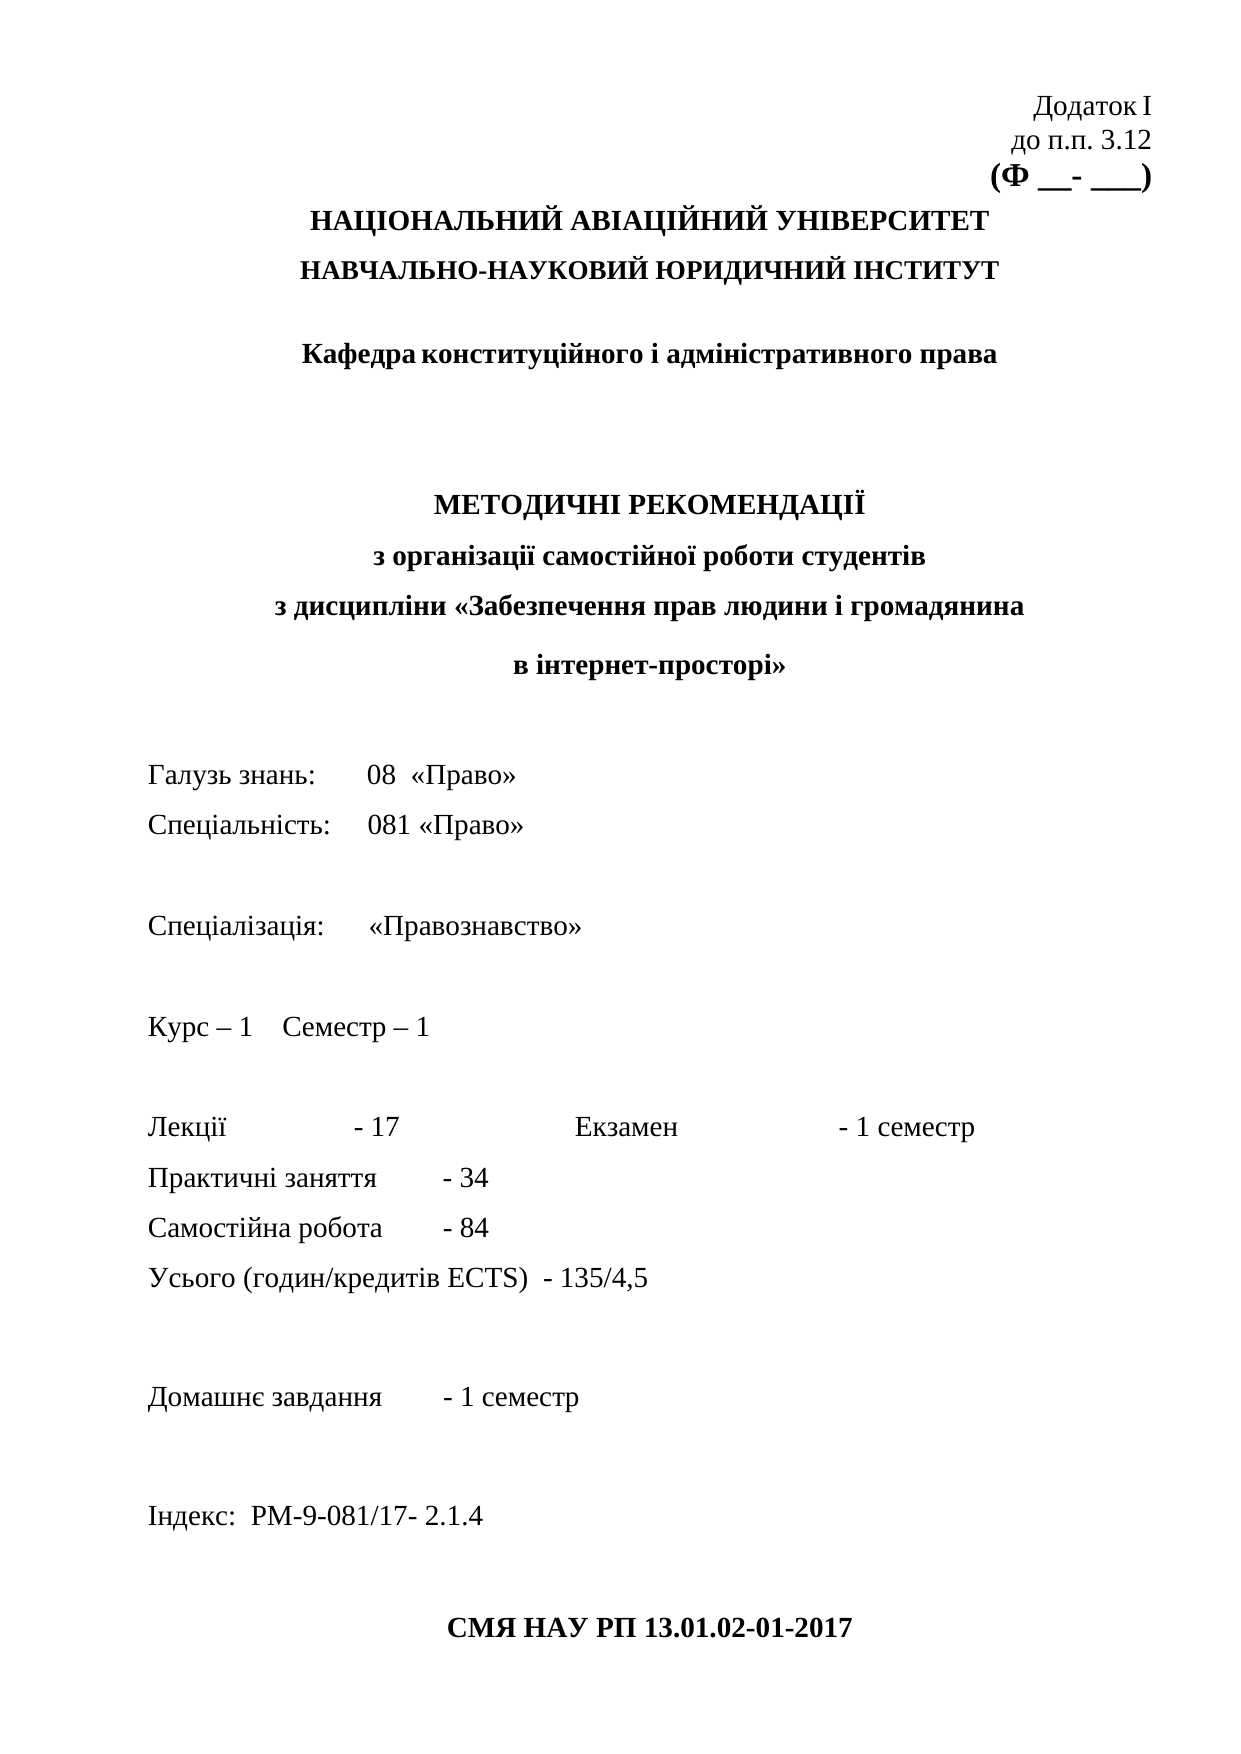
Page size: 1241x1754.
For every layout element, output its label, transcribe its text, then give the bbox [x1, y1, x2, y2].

text Курс – 1 Семестр – 1 [148, 1009, 1152, 1042]
text Навчально-науковий Юридичний інститут [148, 254, 1152, 285]
text з організації самостійної роботи студентів [148, 538, 1152, 571]
text в інтернет-просторі» [148, 647, 1152, 681]
text Кафедра конституційного і адміністративного права [148, 337, 1152, 370]
text Спеціалізація: «Правознавство» [148, 908, 1152, 942]
text (Ф __- ___) [148, 156, 1152, 194]
text СМЯ НАУ РП 13.01.02-01-2017 [148, 1610, 1152, 1644]
text з дисципліни «Забезпечення прав людини і громадянина [148, 588, 1152, 622]
text до п.п. 3.12 [148, 122, 1152, 156]
text Лекції - 17 Екзамен - 1 семестр [148, 1109, 1152, 1143]
text Домашнє завдання - 1 семестр [148, 1379, 1152, 1413]
text Додаток І [148, 88, 1152, 122]
text Усього (годин/кредитів ECTS) - 135/4,5 [148, 1260, 1152, 1294]
text Практичні заняття - 34 [148, 1160, 1152, 1193]
text Національний авіаційний університет [148, 203, 1152, 237]
text Галузь знань: 08 «Право» [148, 757, 1152, 791]
text Методичні рекомендації [148, 487, 1152, 521]
text Індекс: РМ-9-081/17- 2.1.4 [148, 1498, 1152, 1531]
text Самостійна робота - 84 [148, 1210, 1152, 1243]
text Спеціальність: 081 «Право» [148, 807, 1152, 841]
